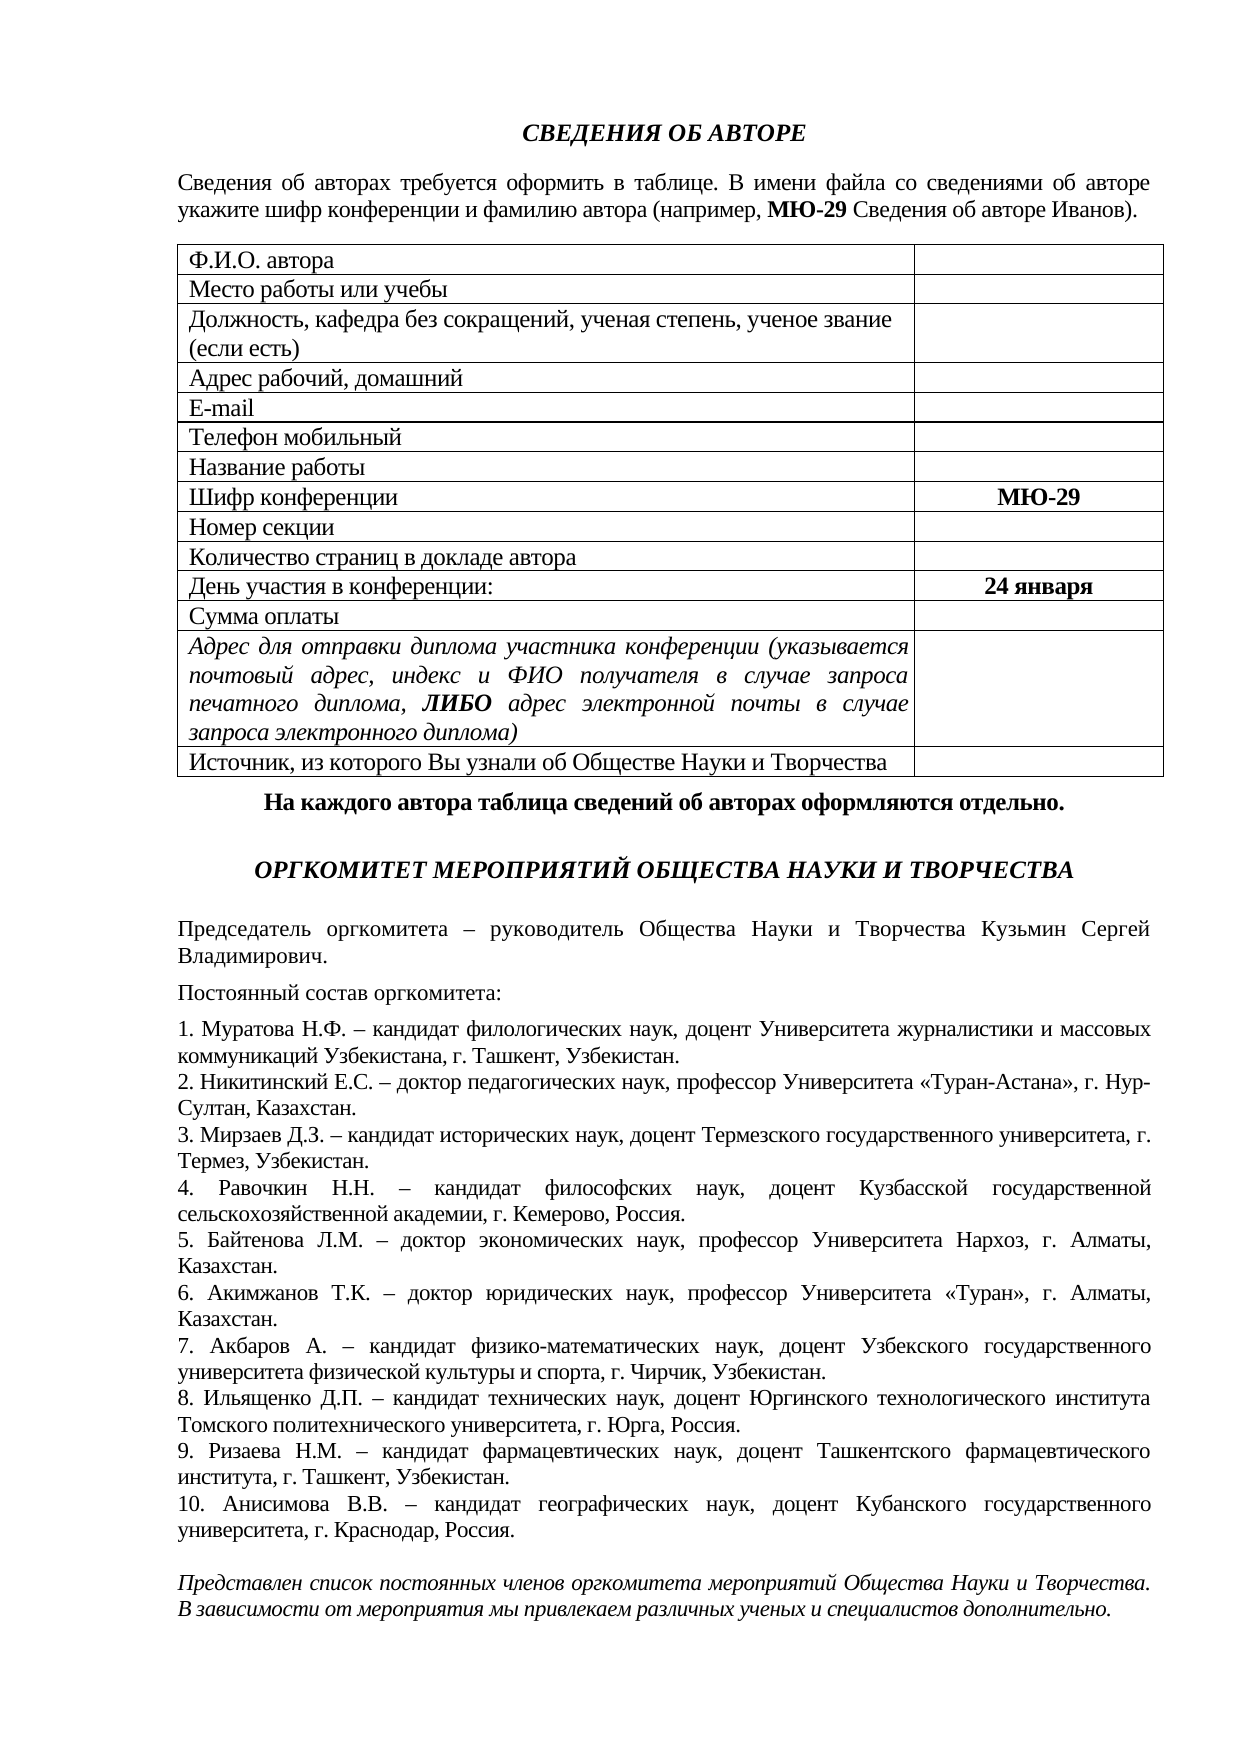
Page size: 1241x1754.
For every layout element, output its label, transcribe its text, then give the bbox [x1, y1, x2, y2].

table_cell [915, 393, 1163, 421]
table_cell Место работы или учебы [178, 275, 914, 303]
table_header [915, 245, 1163, 273]
table_cell Номер секции [178, 512, 914, 541]
table_cell Источник, из которого Вы узнали об Обществе Науки и Творчества [178, 747, 914, 776]
text СВЕДЕНИЯ ОБ АВТОРЕ [177, 118, 1152, 147]
table_cell Название работы [178, 452, 914, 481]
text 3. Мирзаев Д.З. – кандидат исторических наук, доцент Термезского государственного университета, г. Термез, Узбекистан. [177, 1121, 1152, 1173]
table_cell [915, 452, 1163, 481]
text 7. Акбаров А. – кандидат физико-математических наук, доцент Узбекского государственного университета физической культуры и спорта, г. Чирчик, Узбекистан. [177, 1332, 1152, 1384]
text 9. Ризаева Н.М. – кандидат фармацевтических наук, доцент Ташкентского фармацевтического института, г. Ташкент, Узбекистан. [177, 1437, 1152, 1490]
text Постоянный состав оргкомитета: [177, 979, 1152, 1005]
table_cell Адрес для отправки диплома участника конференции (указывается почтовый адрес, индекс и ФИО получателя в случае запроса печатного диплома, ЛИБО адрес электронной почты в случае запроса электронного диплома) [178, 631, 914, 746]
text 6. Акимжанов Т.К. – доктор юридических наук, профессор Университета «Туран», г. Алматы, Казахстан. [177, 1279, 1152, 1332]
text Представлен список постоянных членов оргкомитета мероприятий Общества Науки и Творчества. В зависимости от мероприятия мы привлекаем различных ученых и специалистов дополнительно. [177, 1569, 1152, 1622]
text 1. Муратова Н.Ф. – кандидат филологических наук, доцент Университета журналистики и массовых коммуникаций Узбекистана, г. Ташкент, Узбекистан. [177, 1015, 1152, 1068]
table_cell Адрес рабочий, домашний [178, 363, 914, 392]
text 4. Равочкин Н.Н. – кандидат философских наук, доцент Кузбасской государственной сельскохозяйственной академии, г. Кемерово, Россия. [177, 1173, 1152, 1226]
table_cell [915, 631, 1163, 746]
text 10. Анисимова В.В. – кандидат географических наук, доцент Кубанского государственного университета, г. Краснодар, Россия. [177, 1490, 1152, 1542]
table_cell 24 января [915, 571, 1163, 600]
table_cell [915, 542, 1163, 570]
text 8. Ильященко Д.П. – кандидат технических наук, доцент Юргинского технологического института Томского политехнического университета, г. Юрга, Россия. [177, 1384, 1152, 1437]
table_cell Телефон мобильный [178, 423, 914, 451]
table_cell Количество страниц в докладе автора [178, 542, 914, 570]
table_cell [915, 423, 1163, 451]
table_cell E-mail [178, 393, 914, 421]
table_cell [915, 363, 1163, 392]
table_cell [915, 747, 1163, 776]
text ОРГКОМИТЕТ МЕРОПРИЯТИЙ ОБЩЕСТВА НАУКИ И ТВОРЧЕСТВА [177, 855, 1152, 884]
table_cell День участия в конференции: [178, 571, 914, 600]
text Председатель оргкомитета – руководитель Общества Науки и Творчества Кузьмин Сергей Владимирович. [177, 916, 1152, 968]
text Сведения об авторах требуется оформить в таблице. В имени файла со сведениями об авторе укажите шифр конференции и фамилию автора (например, МЮ-29 Сведения об авторе Иванов). [177, 168, 1152, 223]
table_cell МЮ-29 [915, 482, 1163, 511]
table_cell Шифр конференции [178, 482, 914, 511]
text 2. Никитинский Е.С. – доктор педагогических наук, профессор Университета «Туран-Астана», г. Нур-Султан, Казахстан. [177, 1068, 1152, 1121]
text На каждого автора таблица сведений об авторах оформляются отдельно. [177, 787, 1152, 816]
table_cell [915, 601, 1163, 630]
table_cell [915, 304, 1163, 362]
table_cell Сумма оплаты [178, 601, 914, 630]
text 5. Байтенова Л.М. – доктор экономических наук, профессор Университета Нархоз, г. Алматы, Казахстан. [177, 1226, 1152, 1279]
table_cell [915, 275, 1163, 303]
table_cell [915, 512, 1163, 541]
table_cell Должность, кафедра без сокращений, ученая степень, ученое звание (если есть) [178, 304, 914, 362]
table_header Ф.И.О. автора [178, 245, 914, 273]
